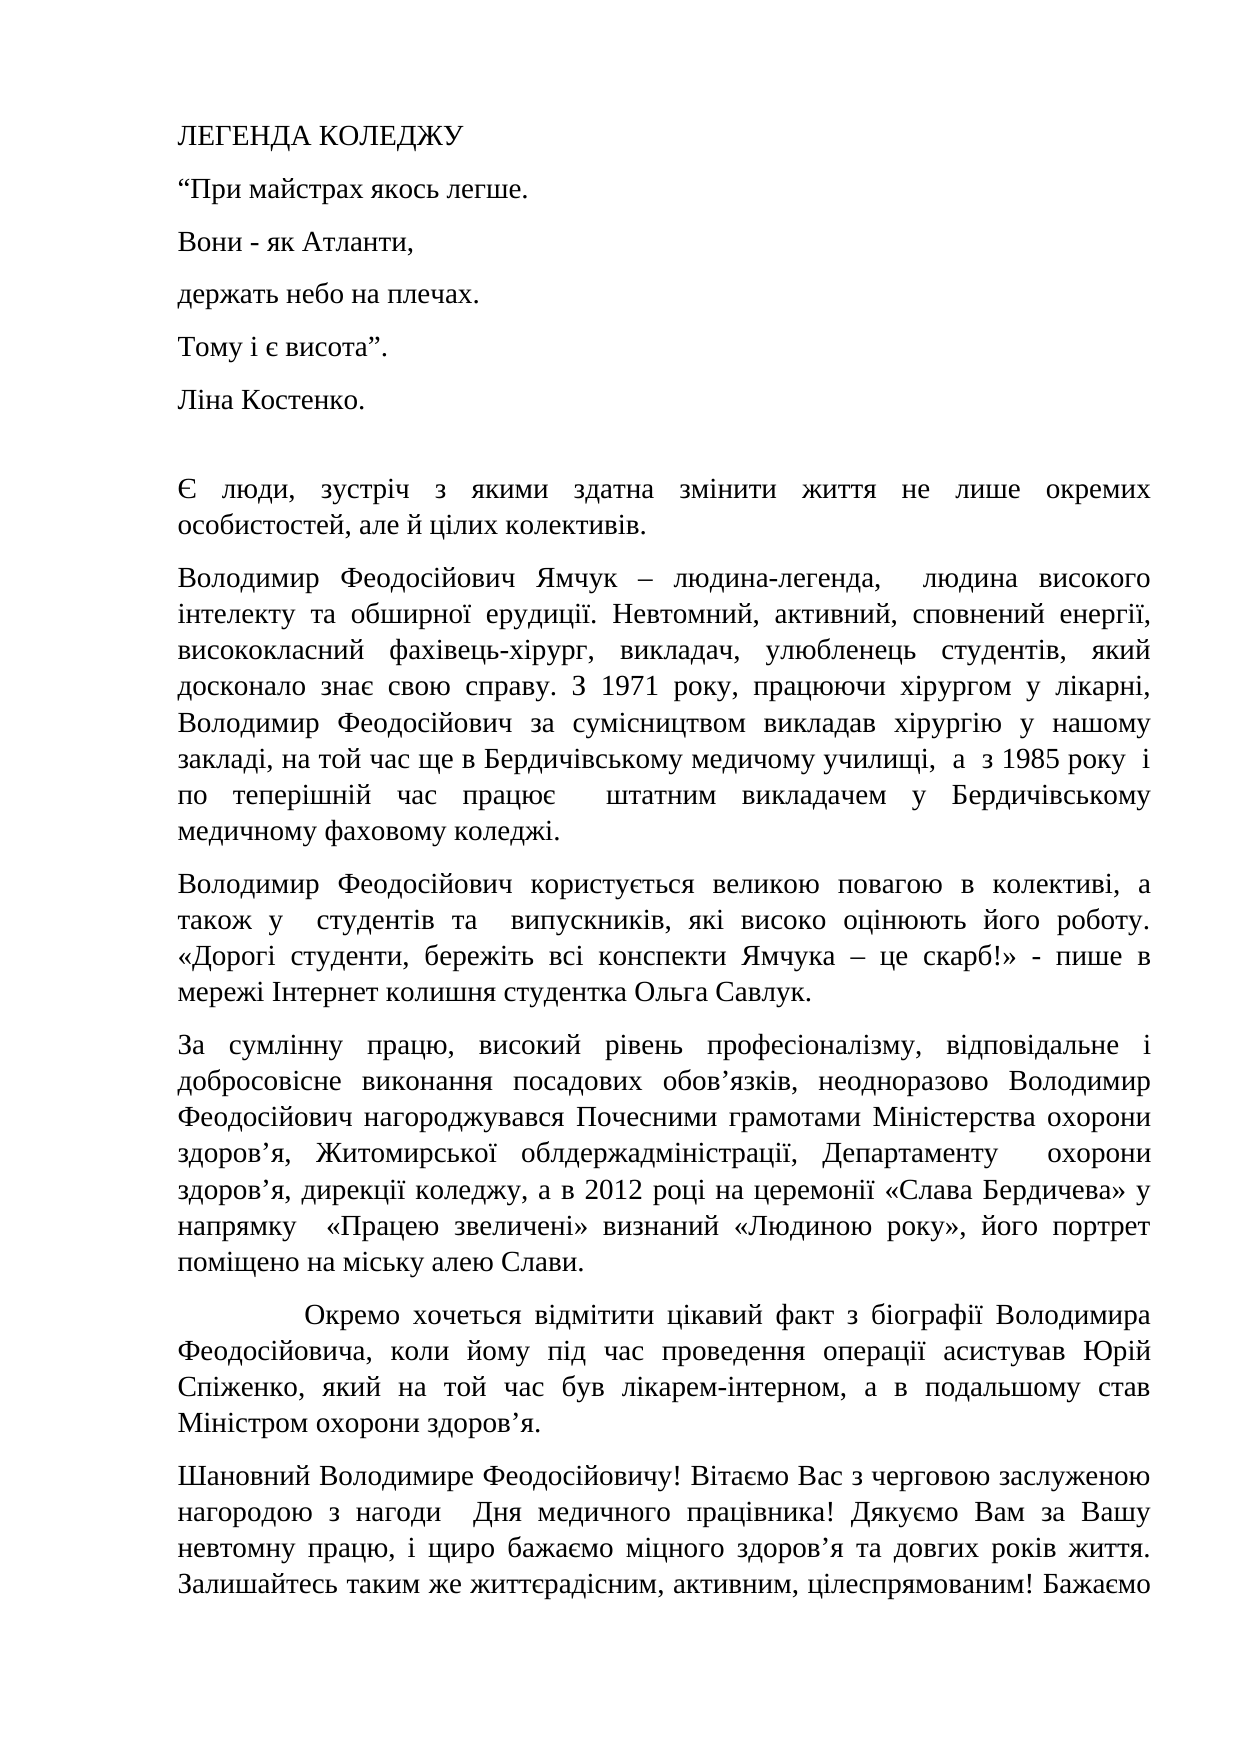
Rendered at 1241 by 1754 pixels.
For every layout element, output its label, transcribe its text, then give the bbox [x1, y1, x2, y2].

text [177, 1458, 1152, 1600]
text Є люди, зустріч з якими здатна змінити життя не лише окремих особистостей, але й цілих колективів. [177, 435, 1152, 541]
text “При майстрах якось легше. [177, 171, 1152, 204]
text Володимир Феодосійович користується великою повагою в колективі, а також у студентів та випускників, які високо оцінюють його роботу. «Дорогі студенти, бережіть всі конспекти Ямчука – це скарб!» - пише в мережі Інтернет колишня студентка Ольга Савлук. [177, 866, 1152, 1008]
text держать небо на плечах. [177, 277, 1152, 310]
text За сумлінну працю, високий рівень професіоналізму, відповідальне і добросовісне виконання посадових обов’язків, неодноразово Володимир Феодосійович нагороджувався Почесними грамотами Міністерства охорони здоров’я, Житомирської облдержадміністрації, Департаменту охорони здоров’я, дирекції коледжу, а в 2012 році на церемонії «Слава Бердичева» у напрямку «Працею звеличені» визнаний «Людиною року», його портрет поміщено на міську алею Слави. [177, 1027, 1152, 1278]
text Вони - як Атланти, [177, 224, 1152, 257]
text Ліна Костенко. [177, 382, 1152, 416]
text Тому і є висота”. [177, 329, 1152, 363]
text Володимир Феодосійович Ямчук – людина-легенда, людина високого інтелекту та обширної ерудиції. Невтомний, активний, сповнений енергії, висококласний фахівець-хірург, викладач, улюбленець студентів, який досконало знає свою справу. З 1971 року, працюючи хірургом у лікарні, Володимир Феодосійович за сумісництвом викладав хірургію у нашому закладі, на той час ще в Бердичівському медичому училищі, а з 1985 року і по теперішній час працює штатним викладачем у Бердичівському медичному фаховому коледжі. [177, 560, 1152, 847]
text Окремо хочеться відмітити цікавий факт з біографії Володимира Феодосійовича, коли йому під час проведення операції асистував Юрій Спіженко, який на той час був лікарем-інтерном, а в подальшому став Міністром охорони здоров’я. [177, 1297, 1152, 1439]
text ЛЕГЕНДА КОЛЕДЖУ [177, 118, 1152, 152]
